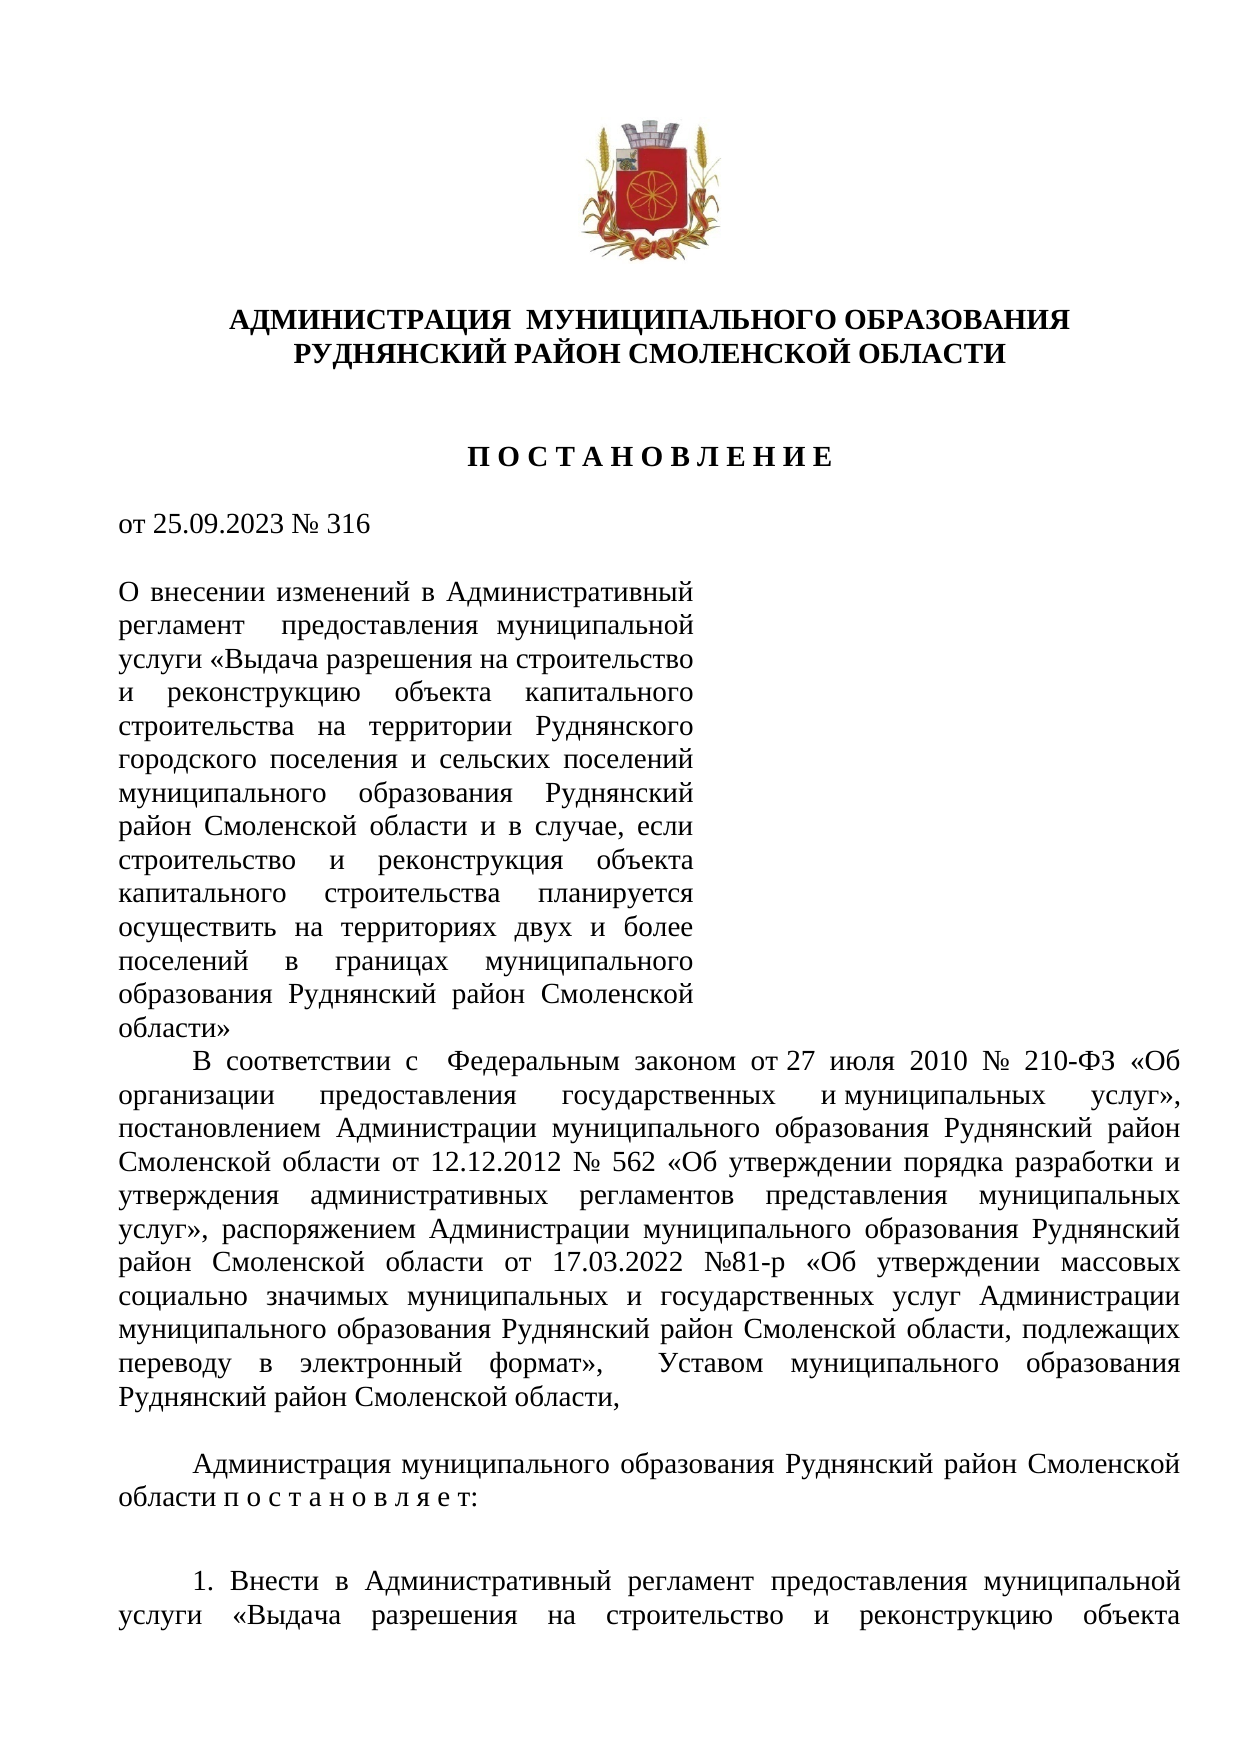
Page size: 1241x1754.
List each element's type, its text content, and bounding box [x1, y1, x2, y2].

table_header О внесении изменений в Административный регламент предоставления муниципальной услуги «Выдача разрешения на строительство и реконструкцию объекта капитального строительства на территории Руднянского городского поселения и сельских поселений муниципального образования Руднянский район Смоленской области и в случае, если строительство и реконструкция объекта капитального строительства планируется осуществить на территориях двух и более поселений в границах муниципального образования Руднянский район Смоленской области» [107, 574, 709, 1043]
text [118, 1563, 1181, 1630]
text АДМИНИСТРАЦИЯ МУНИЦИПАЛЬНОГО ОБРАЗОВАНИЯ [118, 302, 1181, 336]
text П О С Т А Н О В Л Е Н И Е [118, 439, 1181, 473]
text РУДНЯНСКИЙ РАЙОН СМОЛЕНСКОЙ ОБЛАСТИ [118, 336, 1181, 369]
text В соответствии с Федеральным законом от 27 июля 2010 № 210-ФЗ «Об организации предоставления государственных и муниципальных услуг», постановлением Администрации муниципального образования Руднянский район Смоленской области от 12.12.2012 № 562 «Об утверждении порядка разработки и утверждения административных регламентов представления муниципальных услуг», распоряжением Администрации муниципального образования Руднянский район Смоленской области от 17.03.2022 №81-р «Об утверждении массовых социально значимых муниципальных и государственных услуг Администрации муниципального образования Руднянский район Смоленской области, подлежащих переводу в электронный формат», Уставом муниципального образования Руднянский район Смоленской области, [118, 1043, 1181, 1412]
picture [578, 117, 722, 264]
text от 25.09.2023 № 316 [118, 507, 1181, 540]
subtitle Администрация муниципального образования Руднянский район Смоленской области п о с т а н о в л я е т: [118, 1446, 1181, 1513]
